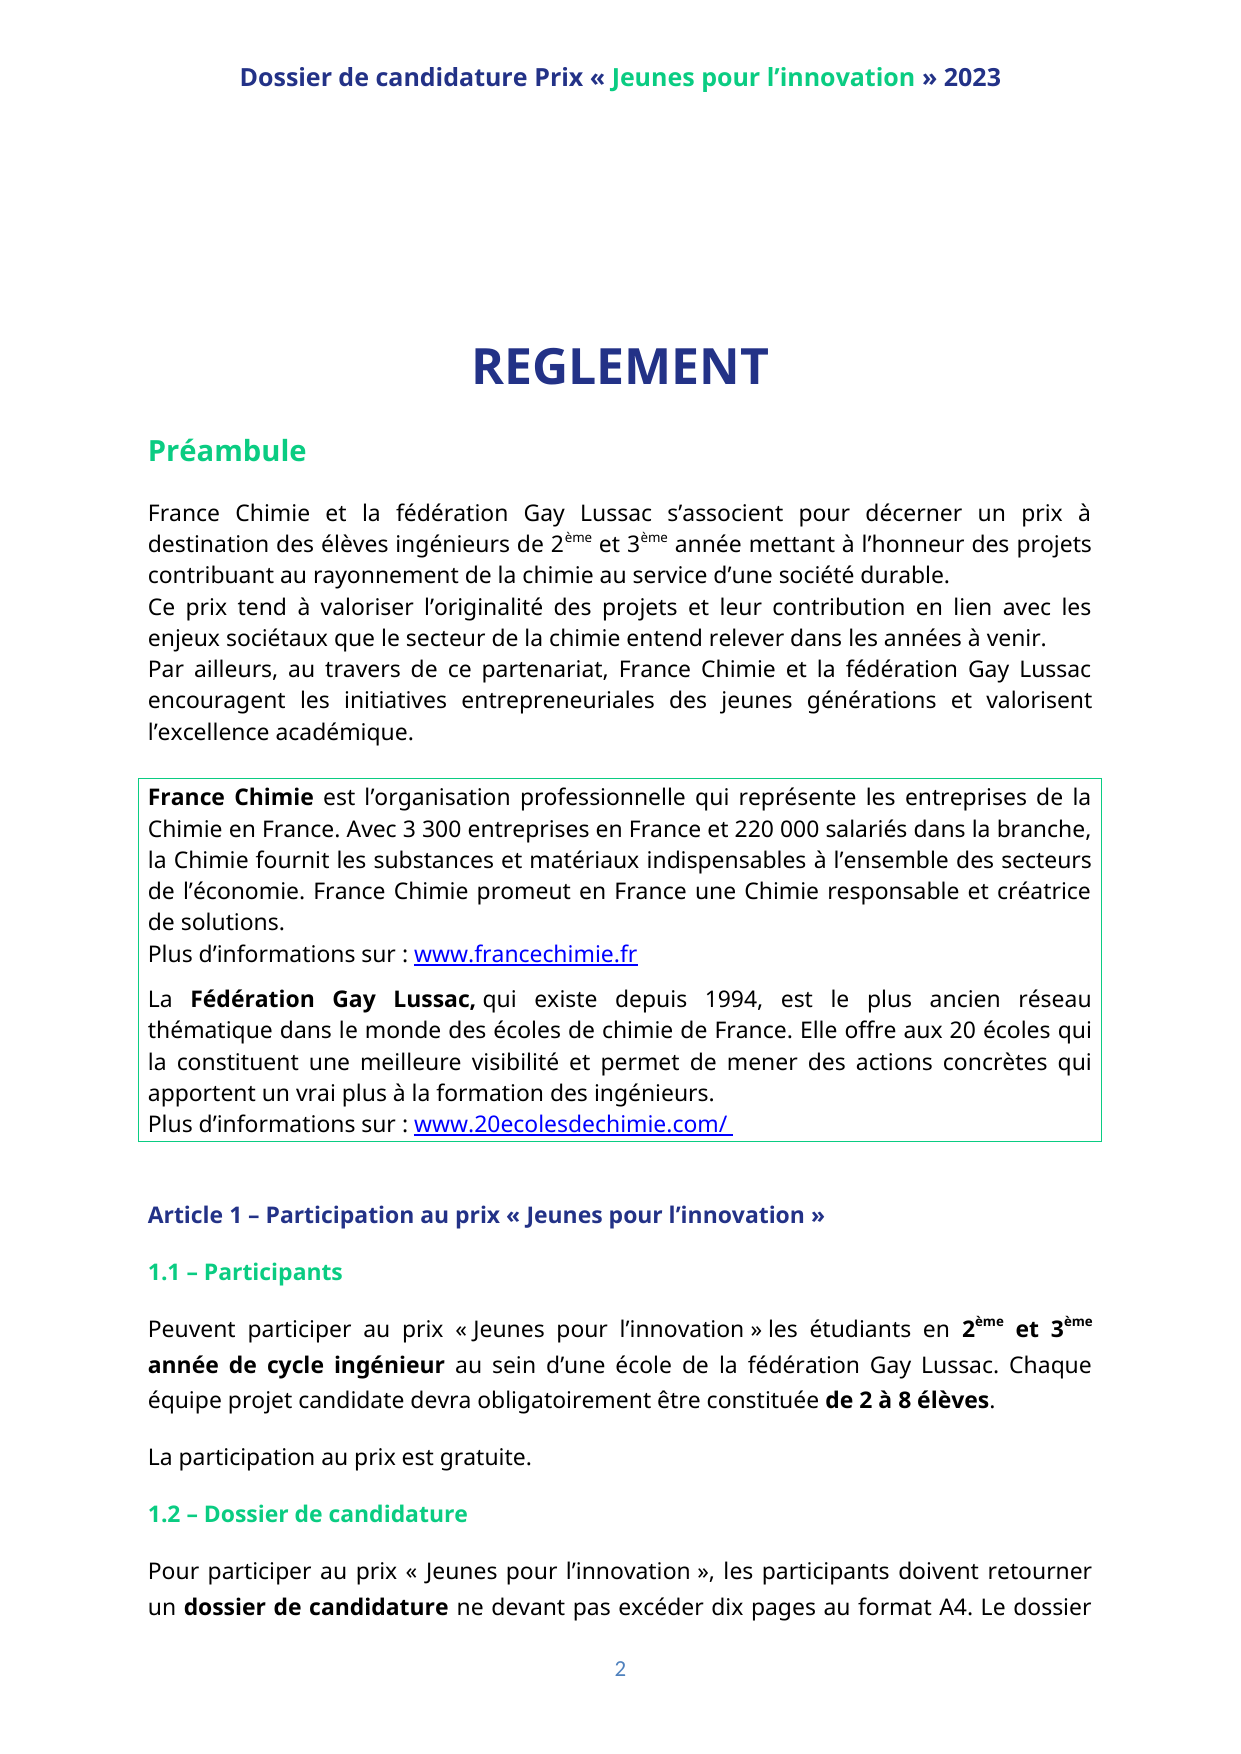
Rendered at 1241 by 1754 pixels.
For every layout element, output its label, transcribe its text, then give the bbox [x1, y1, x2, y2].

text La participation au prix est gratuite. [148, 1441, 1093, 1472]
text Article 1 – Participation au prix « Jeunes pour l’innovation » [148, 1199, 1093, 1230]
text 1.2 – Dossier de candidature [148, 1498, 1093, 1529]
text France Chimie et la fédération Gay Lussac s’associent pour décerner un prix à destination des élèves ingénieurs de 2ème et 3ème année mettant à l’honneur des projets contribuant au rayonnement de la chimie au service d’une société durable. [148, 497, 1093, 591]
text Par ailleurs, au travers de ce partenariat, France Chimie et la fédération Gay Lussac encouragent les initiatives entrepreneuriales des jeunes générations et valorisent l’excellence académique. [148, 653, 1093, 747]
text REGLEMENT [148, 331, 1093, 399]
text Peuvent participer au prix « Jeunes pour l’innovation » les étudiants en 2ème et 3ème année de cycle ingénieur au sein d’une école de la fédération Gay Lussac. Chaque équipe projet candidate devra obligatoirement être constituée de 2 à 8 élèves. [148, 1313, 1093, 1416]
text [148, 1555, 1093, 1622]
text Plus d’informations sur : www.20ecolesdechimie.com/ [139, 1105, 1101, 1141]
text Plus d’informations sur : www.francechimie.fr [148, 937, 1093, 969]
text Préambule [148, 430, 1093, 470]
text Ce prix tend à valoriser l’originalité des projets et leur contribution en lien avec les enjeux sociétaux que le secteur de la chimie entend relever dans les années à venir. [148, 591, 1093, 653]
text 1.1 – Participants [148, 1256, 1093, 1287]
text La Fédération Gay Lussac, qui existe depuis 1994, est le plus ancien réseau thématique dans le monde des écoles de chimie de France. Elle offre aux 20 écoles qui la constituent une meilleure visibilité et permet de mener des actions concrètes qui apportent un vrai plus à la formation des ingénieurs. [148, 983, 1093, 1105]
text France Chimie est l’organisation professionnelle qui représente les entreprises de la Chimie en France. Avec 3 300 entreprises en France et 220 000 salariés dans la branche, la Chimie fournit les substances et matériaux indispensables à l’ensemble des secteurs de l’économie. France Chimie promeut en France une Chimie responsable et créatrice de solutions. [139, 779, 1101, 937]
